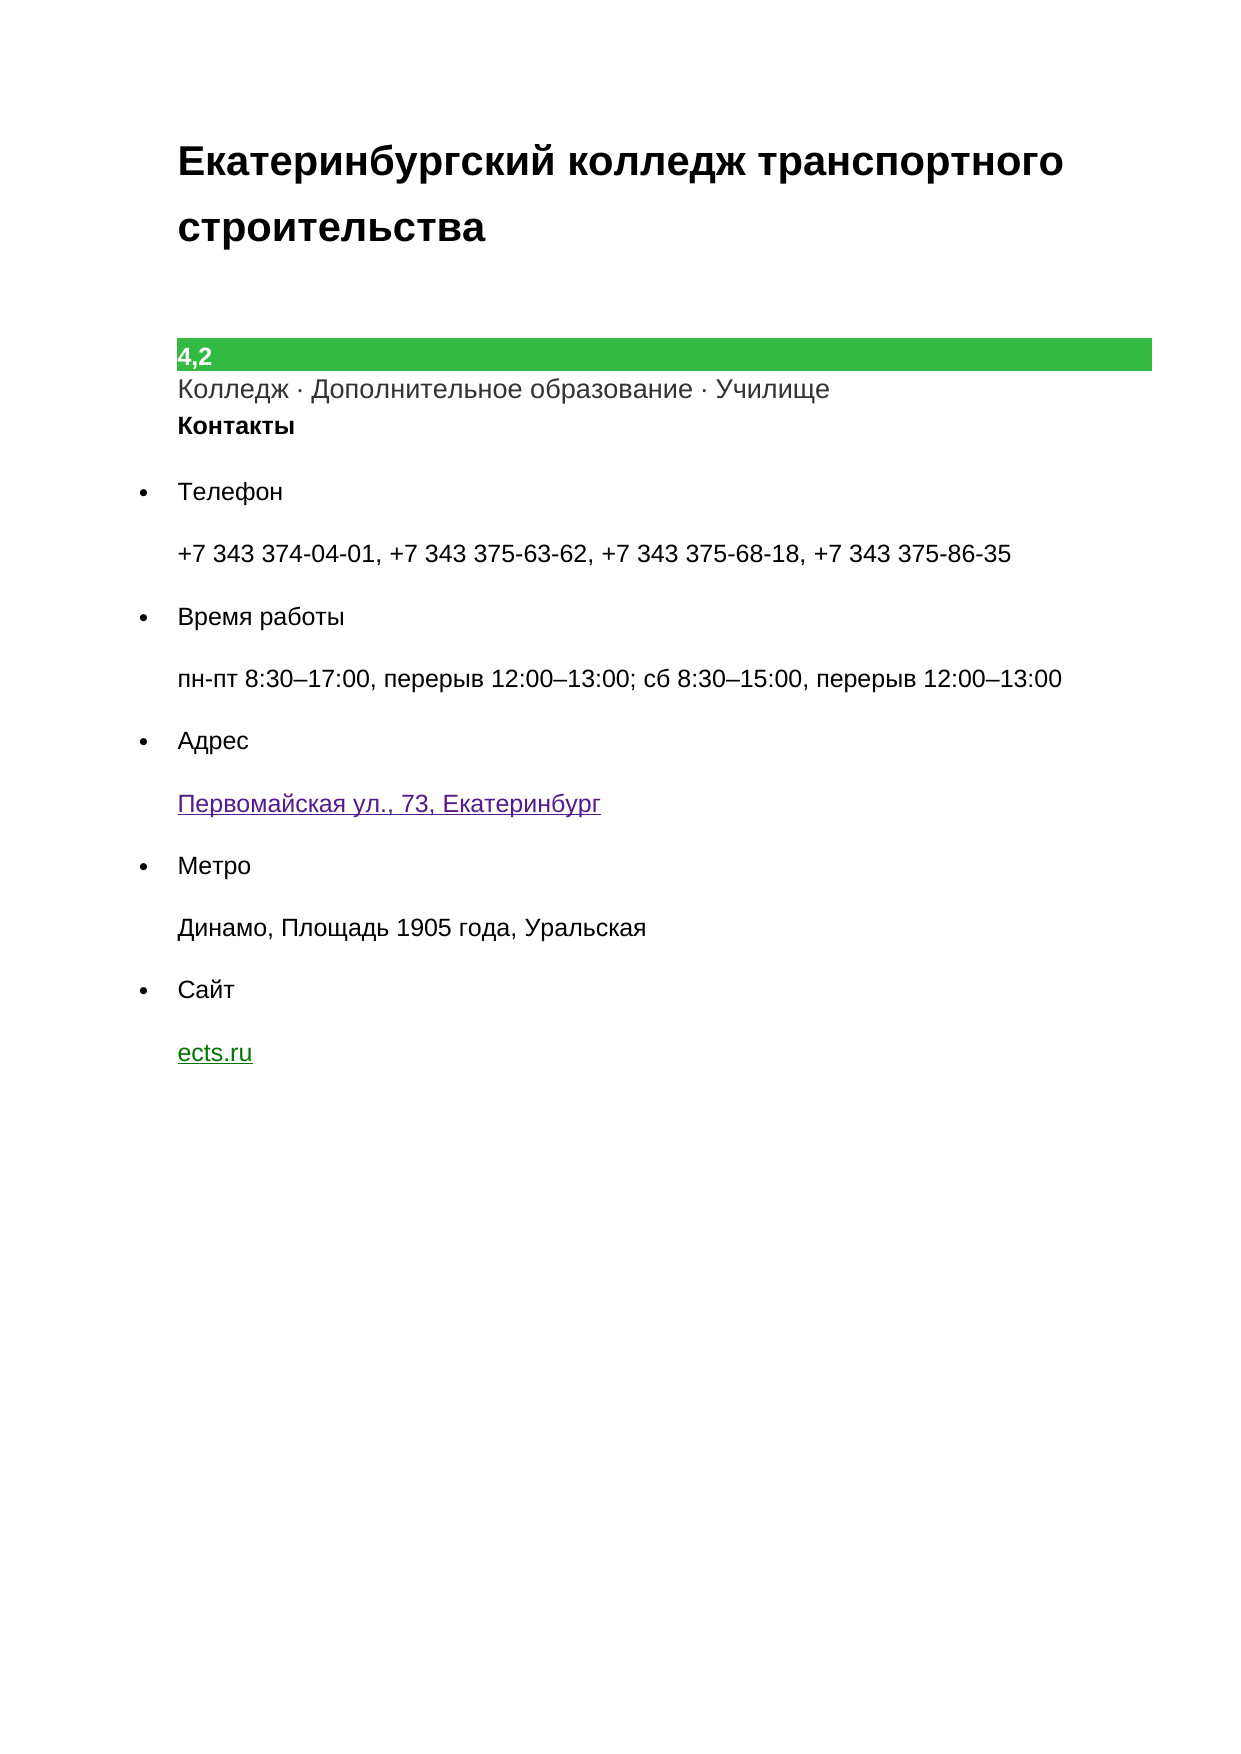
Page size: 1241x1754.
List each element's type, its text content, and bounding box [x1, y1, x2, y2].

text ects.ru [177, 1033, 1152, 1067]
list Адрес [140, 722, 1136, 755]
text 4,2 [177, 338, 1152, 371]
list Время работы [140, 597, 1136, 631]
text +7 343 374-04-01, +7 343 375-63-62, +7 343 375-68-18, +7 343 375-86-35 [177, 535, 1152, 568]
list Сайт [140, 971, 1136, 1004]
list Метро [140, 847, 1136, 880]
text Колледж ∙ Дополнительное образование ∙ Училище [177, 371, 1152, 404]
text Екатеринбургский колледж транспортного строительства [177, 118, 1152, 251]
text пн-пт 8:30–17:00, перерыв 12:00–13:00; сб 8:30–15:00, перерыв 12:00–13:00 [177, 660, 1152, 693]
text Первомайская ул., 73, Екатеринбург [177, 784, 1152, 817]
text Контакты [177, 404, 1152, 439]
text Динамо, Площадь 1905 года, Уральская [177, 909, 1152, 942]
list Телефон [140, 473, 1136, 506]
